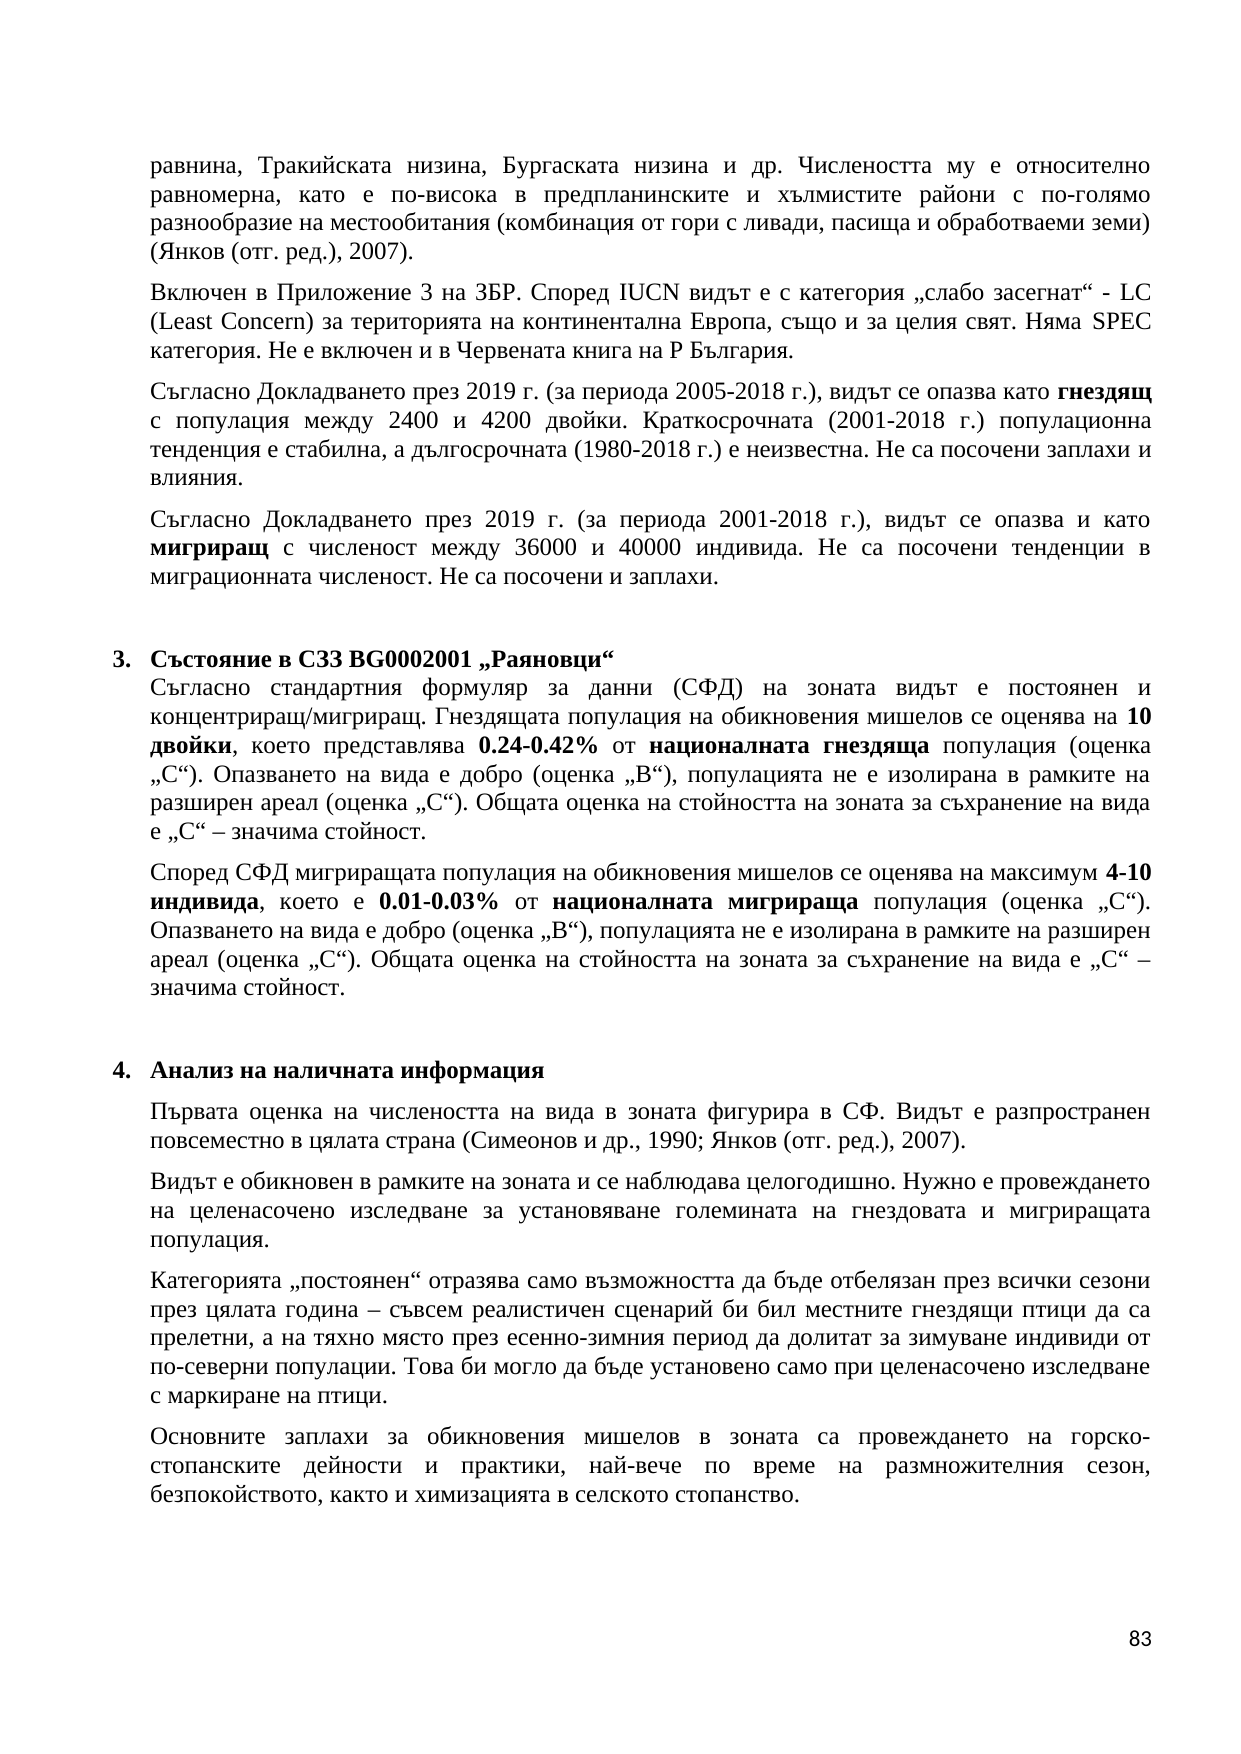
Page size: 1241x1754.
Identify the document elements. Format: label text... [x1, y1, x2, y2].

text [150, 150, 1152, 265]
text Съгласно Докладването през 2019 г. (за периода 2001-2018 г.), видът се опазва и като мигриращ с численост между 36000 и 40000 индивида. Не са посочени тенденции в миграционната численост. Не са посочени и заплахи. [150, 504, 1152, 590]
text Включен в Приложение 3 на ЗБР. Според IUCN видът е с категория „слабо засегнат“ - LC (Least Concern) за територията на континентална Европа, също и за целия свят. Няма SPEC категория. Не е включен и в Червената книга на Р България. [150, 277, 1152, 364]
list Анализ на наличната информация [112, 1055, 1152, 1084]
text Съгласно Докладването през 2019 г. (за периода 2005-2018 г.), видът се опазва като гнездящ с популация между 2400 и 4200 двойки. Краткосрочната (2001-2018 г.) популационна тенденция е стабилна, а дългосрочната (1980-2018 г.) е неизвестна. Не са посочени заплахи и влияния. [150, 376, 1152, 491]
text Според СФД мигриращата популация на обикновения мишелов се оценява на максимум 4-10 индивида, което е 0.01-0.03% от националната мигрираща популация (оценка „С“). Опазването на вида е добро (оценка „В“), популацията не е изолирана в рамките на разширен ареал (оценка „С“). Общата оценка на стойността на зоната за съхранение на вида е „С“ – значима стойност. [150, 857, 1152, 1001]
text Видът е обикновен в рамките на зоната и се наблюдава целогодишно. Нужно е провеждането на целенасочено изследване за установяване големината на гнездовата и мигриращата популация. [150, 1166, 1152, 1252]
text Основните заплахи за обикновения мишелов в зоната са провеждането на горско-стопанските дейности и практики, най-вече по време на размножителния сезон, безпокойството, както и химизацията в селското стопанство. [150, 1421, 1152, 1507]
text Първата оценка на числеността на вида в зоната фигурира в СФ. Видът е разпространен повсеместно в цялата страна (Симеонов и др., 1990; Янков (отг. ред.), 2007). [150, 1096, 1152, 1154]
text Категорията „постоянен“ отразява само възможността да бъде отбелязан през всички сезони през цялата година – съвсем реалистичен сценарий би бил местните гнездящи птици да са прелетни, а на тяхно място през есенно-зимния период да долитат за зимуване индивиди от по-северни популации. Това би могло да бъде установено само при целенасочено изследване с маркиране на птици. [150, 1265, 1152, 1409]
list Състояние в СЗЗ BG0002001 „Раяновци“ [112, 644, 1152, 672]
list Съгласно стандартния формуляр за данни (СФД) на зоната видът е постоянен и концентриращ/мигриращ. Гнездящата популация на обикновения мишелов се оценява на 10 двойки, което представлява 0.24-0.42% от националната гнездяща популация (оценка „С“). Опазването на вида е добро (оценка „В“), популацията не е изолирана в рамките на разширен ареал (оценка „С“). Общата оценка на стойността на зоната за съхранение на вида е „С“ – значима стойност. [150, 672, 1152, 845]
